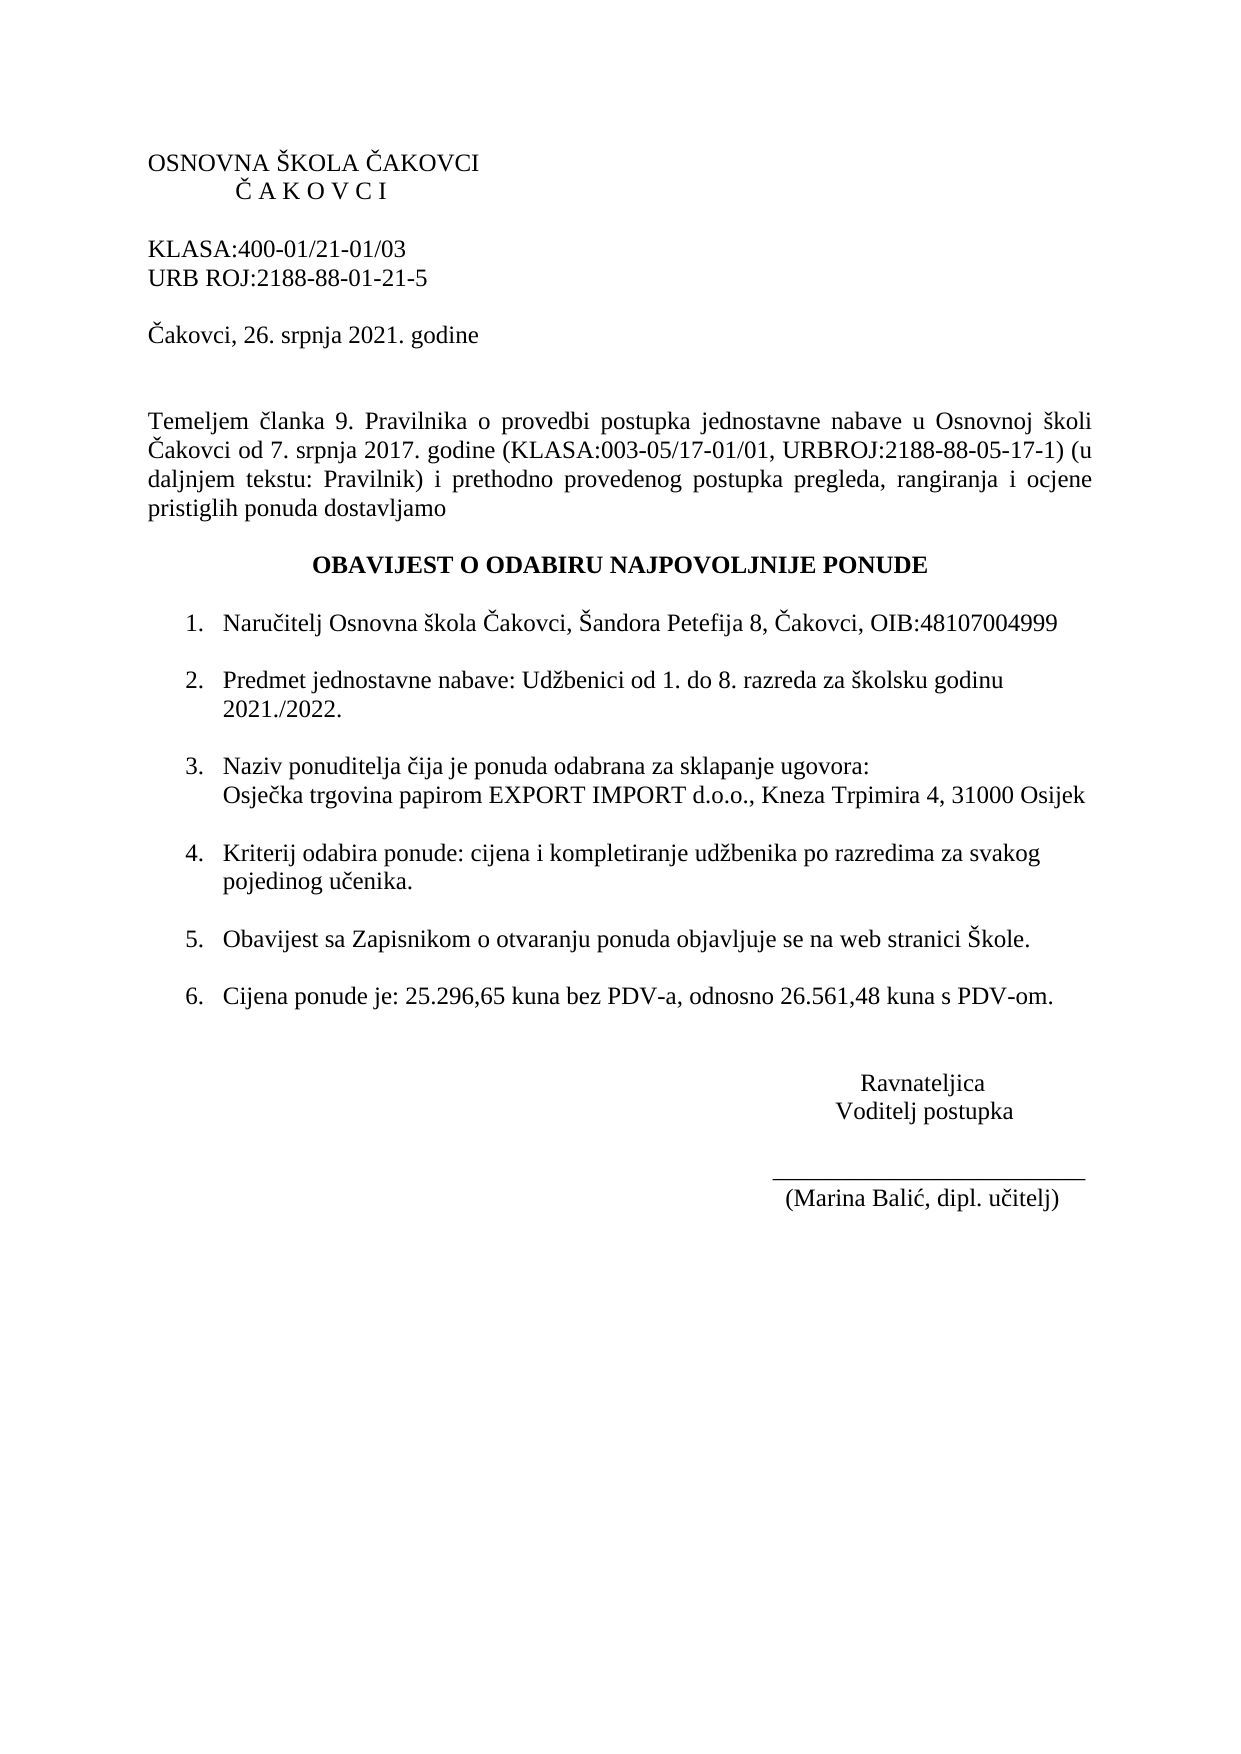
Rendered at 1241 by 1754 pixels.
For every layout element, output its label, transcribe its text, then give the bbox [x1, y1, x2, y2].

text Ravnateljica [148, 1068, 1093, 1096]
list Obavijest sa Zapisnikom o otvaranju ponuda objavljuje se na web stranici Škole. [185, 924, 1093, 953]
text Čakovci, 26. srpnja 2021. godine [148, 320, 1093, 349]
text _________________________ [148, 1154, 1093, 1183]
text OBAVIJEST O ODABIRU NAJPOVOLJNIJE PONUDE [148, 550, 1093, 579]
list Naziv ponuditelja čija je ponuda odabrana za sklapanje ugovora: [185, 751, 1093, 780]
list Predmet jednostavne nabave: Udžbenici od 1. do 8. razreda za školsku godinu 2021./2022. [185, 665, 1093, 723]
text Č A K O V C I [148, 176, 1093, 205]
text KLASA:400-01/21-01/03 [148, 234, 1093, 263]
text Temeljem članka 9. Pravilnika o provedbi postupka jednostavne nabave u Osnovnoj školi Čakovci od 7. srpnja 2017. godine (KLASA:003-05/17-01/01, URBROJ:2188-88-05-17-1) (u daljnjem tekstu: Pravilnik) i prethodno provedenog postupka pregleda, rangiranja i ocjene pristiglih ponuda dostavljamo [148, 406, 1093, 521]
list Cijena ponude je: 25.296,65 kuna bez PDV-a, odnosno 26.561,48 kuna s PDV-om. [185, 981, 1093, 1010]
text Osječka trgovina papirom EXPORT IMPORT d.o.o., Kneza Trpimira 4, 31000 Osijek [223, 780, 1093, 809]
list Kriterij odabira ponude: cijena i kompletiranje udžbenika po razredima za svakog pojedinog učenika. [185, 838, 1093, 895]
list Naručitelj Osnovna škola Čakovci, Šandora Petefija 8, Čakovci, OIB:48107004999 [185, 608, 1093, 636]
text URB ROJ:2188-88-01-21-5 [148, 263, 1093, 291]
text Voditelj postupka [148, 1096, 1093, 1125]
text OSNOVNA ŠKOLA ČAKOVCI [148, 148, 1093, 176]
text (Marina Balić, dipl. učitelj) [148, 1183, 1093, 1211]
